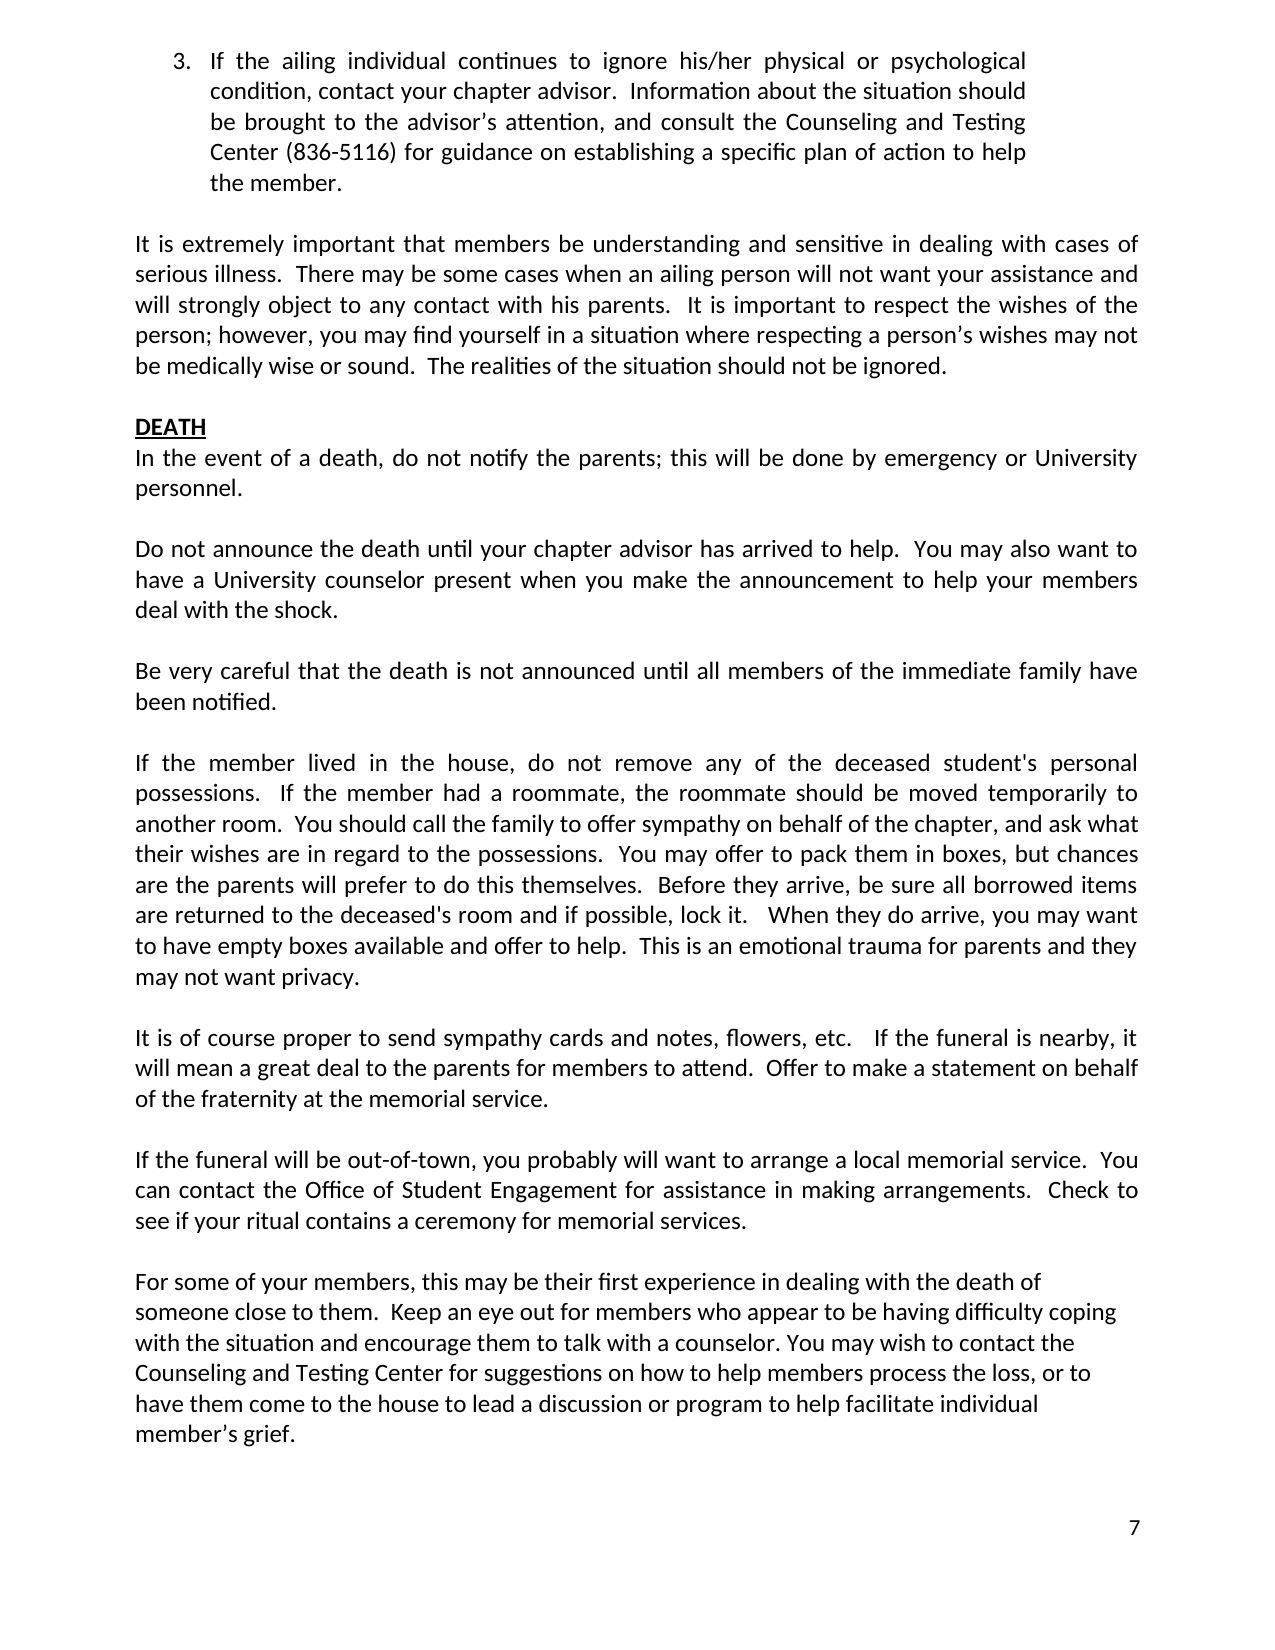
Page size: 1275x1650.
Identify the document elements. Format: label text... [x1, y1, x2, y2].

text Do not announce the death until your chapter advisor has arrived to help. You may also want to have a University counselor present when you make the announcement to help your members deal with the shock. [135, 533, 1140, 625]
text DEATH [135, 411, 1140, 442]
text Be very careful that the death is not announced until all members of the immediate family have been notified. [135, 655, 1140, 716]
text In the event of a death, do not notify the parents; this will be done by emergency or University personnel. [135, 442, 1140, 503]
text For some of your members, this may be their first experience in dealing with the death of someone close to them. Keep an eye out for members who appear to be having difficulty coping with the situation and encourage them to talk with a counselor. You may wish to contact the Counseling and for suggestions on how to help members process the loss, or to have them come to the house to lead a discussion or program to help facilitate individual member’s grief. [135, 1266, 1140, 1449]
list If the ailing individual continues to ignore his/her physical or psychological condition, contact your chapter advisor. Information about the situation should be brought to the advisor’s attention, and consult the Counseling and (836-5116) for guidance on establishing a specific plan of action to help the member. [172, 45, 1027, 198]
text If the funeral will be out-of-town, you probably will want to arrange a local memorial service. You can contact the Office of Student Engagement for assistance in making arrangements. Check to see if your ritual contains a ceremony for memorial services. [135, 1144, 1140, 1235]
text If the member lived in the house, do not remove any of the deceased student's personal possessions. If the member had a roommate, the roommate should be moved temporarily to another room. You should call the family to offer sympathy on behalf of the chapter, and ask what their wishes are in regard to the possessions. You may offer to pack them in boxes, but chances are the parents will prefer to do this themselves. Before they arrive, be sure all borrowed items are returned to the deceased's room and if possible, lock it. When they do arrive, you may want to have empty boxes available and offer to help. This is an emotional trauma for parents and they may not want privacy. [135, 747, 1140, 991]
text It is extremely important that members be understanding and sensitive in dealing with cases of serious illness. There may be some cases when an ailing person will not want your assistance and will strongly object to any contact with his parents. It is important to respect the wishes of the person; however, you may find yourself in a situation where respecting a person’s wishes may not be medically wise or sound. The realities of the situation should not be ignored. [135, 228, 1140, 381]
text It is of course proper to send sympathy cards and notes, flowers, etc. If the funeral is nearby, it will mean a great deal to the parents for members to attend. Offer to make a statement on behalf of the fraternity at the memorial service. [135, 1022, 1140, 1113]
